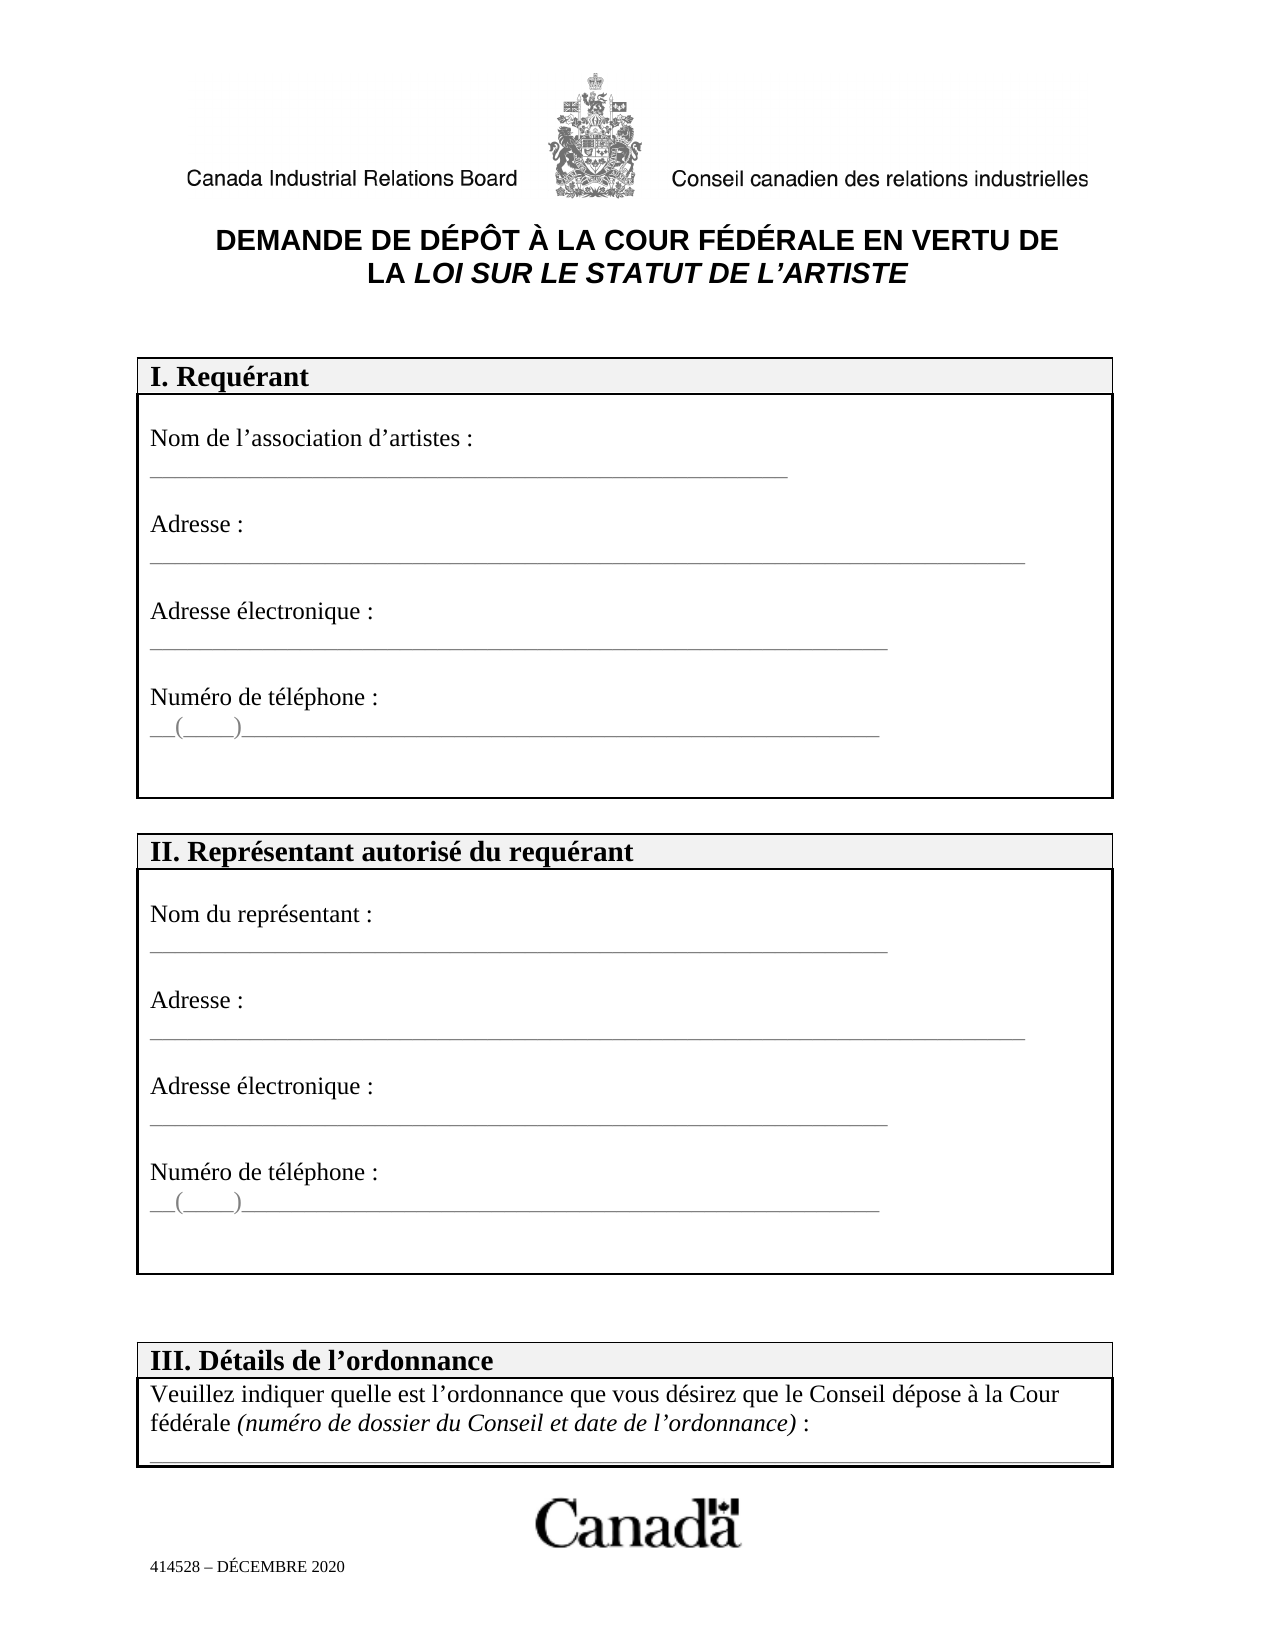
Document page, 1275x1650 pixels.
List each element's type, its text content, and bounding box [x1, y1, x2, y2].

text DEMANDE DE DÉPÔT À LA COUR FÉDÉRALE EN VERTU DE [150, 223, 1125, 256]
picture [187, 73, 1088, 199]
table_cell Nom du représentant : ___________________________________________________________ Adresse : ______________________________________________________________________ Adresse électronique : ___________________________________________________________ Numéro de téléphone : __(____)___________________________________________________ [139, 870, 1111, 1272]
table_header I. Requérant [138, 359, 1112, 392]
table_header II. Représentant autorisé du requérant [138, 835, 1112, 868]
table_cell Nom de l’association d’artistes : ___________________________________________________ Adresse : ______________________________________________________________________ Adresse électronique : ___________________________________________________________ Numéro de téléphone : __(____)___________________________________________________ [139, 395, 1111, 797]
text LA LOI SUR LE STATUT DE L’ARTISTE [150, 256, 1125, 290]
table_header III. Détails de l’ordonnance [138, 1343, 1112, 1377]
